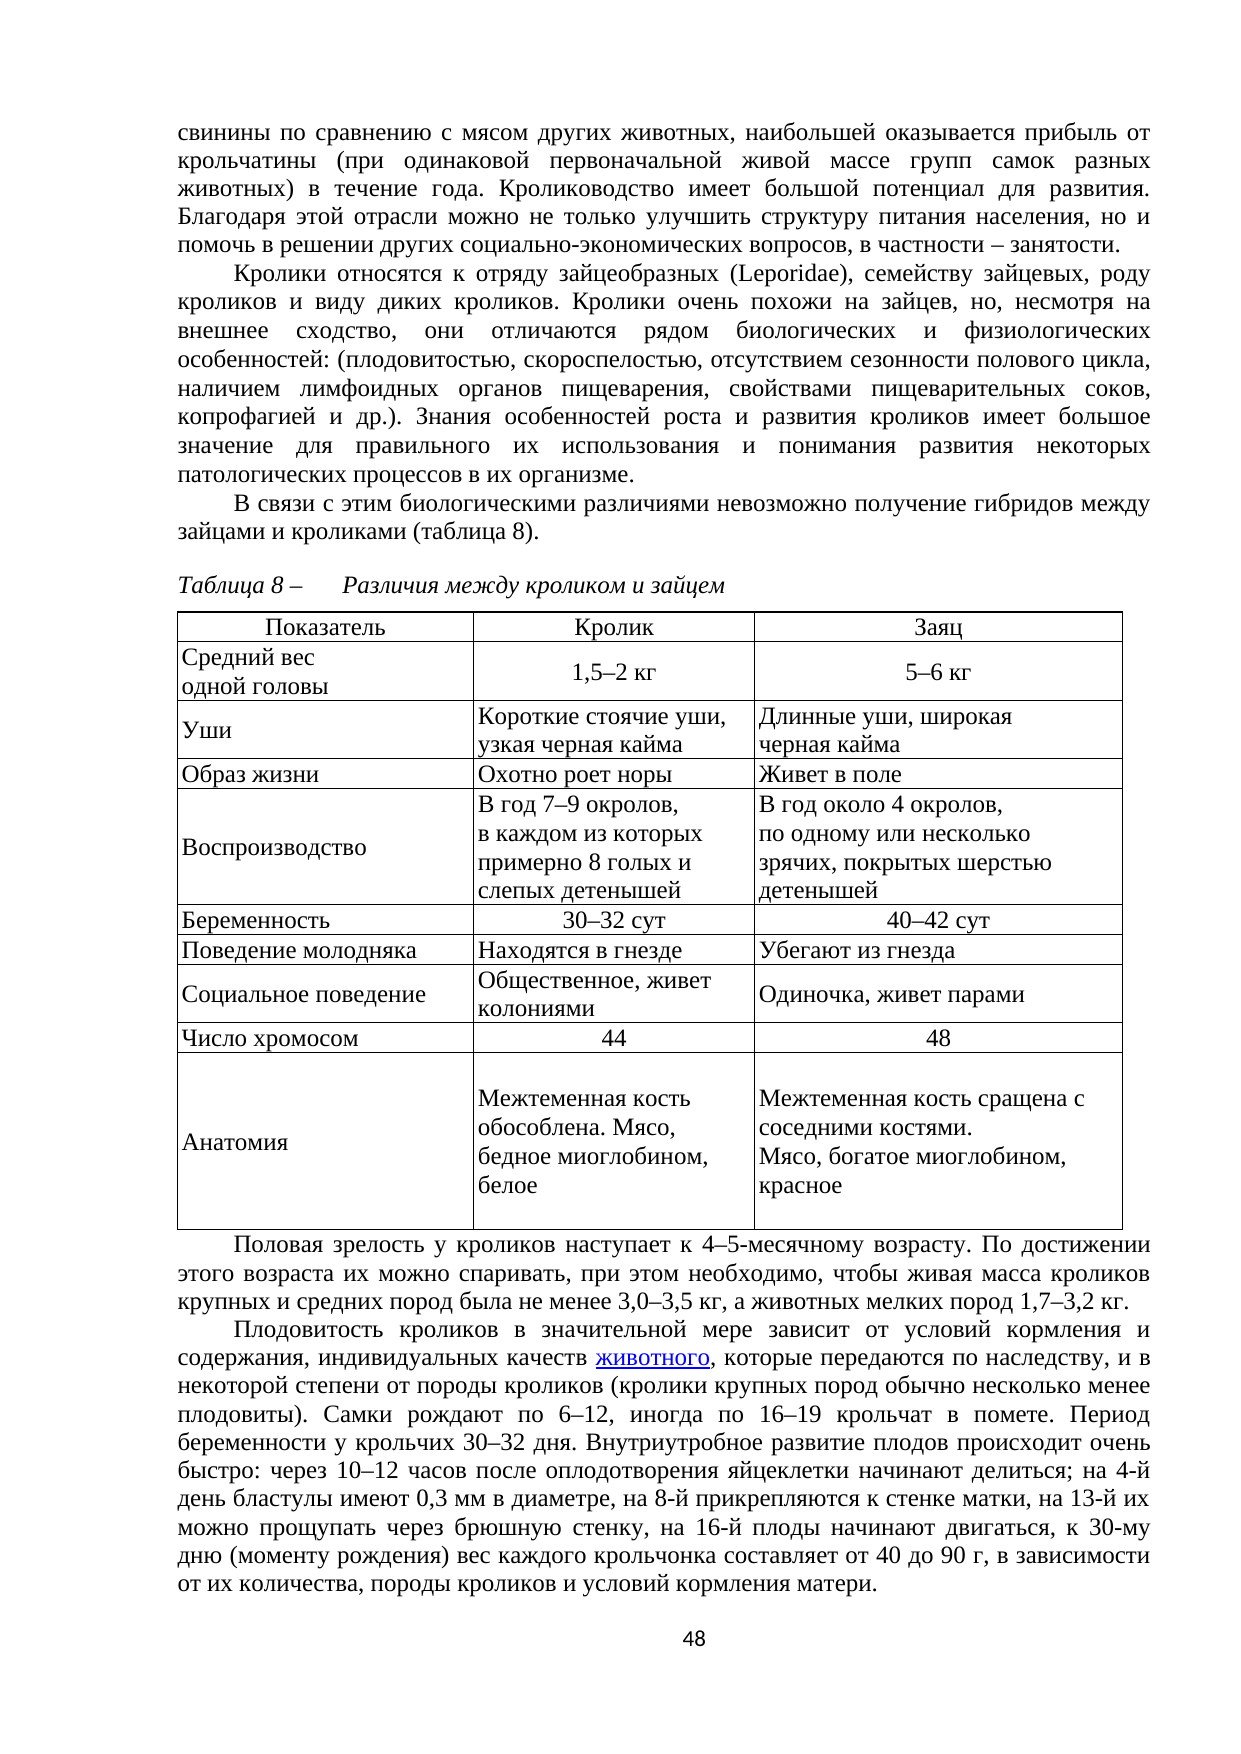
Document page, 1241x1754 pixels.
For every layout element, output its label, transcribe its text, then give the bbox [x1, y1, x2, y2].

table_header Заяц [755, 613, 1122, 641]
table_cell Поведение молодняка [178, 935, 473, 964]
text В связи с этим биологическими различиями невозможно получение гибридов между зайцами и кроликами (таблица 8). [177, 488, 1152, 545]
table_cell Длинные уши, широкая черная кайма [755, 701, 1122, 758]
table_header Показатель [178, 613, 473, 641]
table_cell Убегают из гнезда [755, 935, 1122, 964]
table_cell Короткие стоячие уши, узкая черная кайма [474, 701, 754, 758]
table_cell Межтеменная кость обособлена. Мясо, бедное миоглобином, белое [474, 1053, 754, 1229]
table_cell Анатомия [178, 1053, 473, 1229]
table_header Кролик [474, 613, 754, 641]
table_cell В год около 4 окролов, по одному или несколько зрячих, покрытых шерстью детенышей [755, 789, 1122, 904]
text Таблица 8 – Различия между кроликом и зайцем [177, 570, 1152, 599]
table_cell Средний вес одной головы [178, 642, 473, 700]
table_cell Живет в поле [755, 759, 1122, 788]
table_cell В год 7–9 окролов, в каждом из которых примерно 8 голых и слепых детенышей [474, 789, 754, 904]
table_cell Охотно роет норы [474, 759, 754, 788]
table_cell 40–42 сут [755, 905, 1122, 934]
table_cell 1,5–2 кг [474, 642, 754, 700]
table_cell Одиночка, живет парами [755, 965, 1122, 1022]
table_cell Воспроизводство [178, 789, 473, 904]
table_cell 5–6 кг [755, 642, 1122, 700]
table_cell Образ жизни [178, 759, 473, 788]
table_cell Социальное поведение [178, 965, 473, 1022]
table_cell Межтеменная кость сращена с соседними костями. Мясо, богатое миоглобином, красное [755, 1053, 1122, 1229]
table_cell Беременность [178, 905, 473, 934]
text Плодовитость кроликов в значительной мере зависит от условий кормления и содержания, индивидуальных качеств животного, которые передаются по наследству, и в некоторой степени от породы кроликов (кролики крупных пород обычно несколько менее плодовиты). Самки рождают по 6–12, иногда по 16–19 крольчат в помете. Период беременности у крольчих 30–32 дня. Внутриутробное развитие плодов происходит очень быстро: через 10–12 часов после оплодотворения яйцеклетки начинают делиться; на 4-й день бластулы имеют 0,3 мм в диаметре, на 8-й прикрепляются к стенке матки, на 13-й их можно прощупать через брюшную стенку, на 16-й плоды начинают двигаться, к 30-му дню (моменту рождения) вес каждого крольчонка составляет от 40 до 90 г, в зависимости от их количества, породы кроликов и условий кормления матери. [177, 1315, 1152, 1597]
table_cell Находятся в гнезде [474, 935, 754, 964]
table_cell Уши [178, 701, 473, 758]
table_cell 48 [755, 1023, 1122, 1052]
table_cell Общественное, живет колониями [474, 965, 754, 1022]
table_cell Число хромосом [178, 1023, 473, 1052]
table_cell 30–32 сут [474, 905, 754, 934]
table_cell 44 [474, 1023, 754, 1052]
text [177, 118, 1152, 258]
text Половая зрелость у кроликов наступает к 4–5-месячному возрасту. По достижении этого возраста их можно спаривать, при этом необходимо, чтобы живая масса кроликов крупных и средних пород была не менее 3,0–3,5 кг, а животных мелких пород 1,7–3,2 кг. [177, 1230, 1152, 1315]
text Кролики относятся к отряду зайцеобразных (Lерoridae), семейству зайцевых, роду кроликов и виду диких кроликов. Кролики очень похожи на зайцев, но, несмотря на внешнее сходство, они отличаются рядом биологических и физиологических особенностей: (плодовитостью, скороспелостью, отсутствием сезонности полового цикла, наличием лимфоидных органов пищеварения, свойствами пищеварительных соков, копрофагией и др.). Знания особенностей роста и развития кроликов имеет большое значение для правильного их использования и понимания развития некоторых патологических процессов в их организме. [177, 258, 1152, 488]
